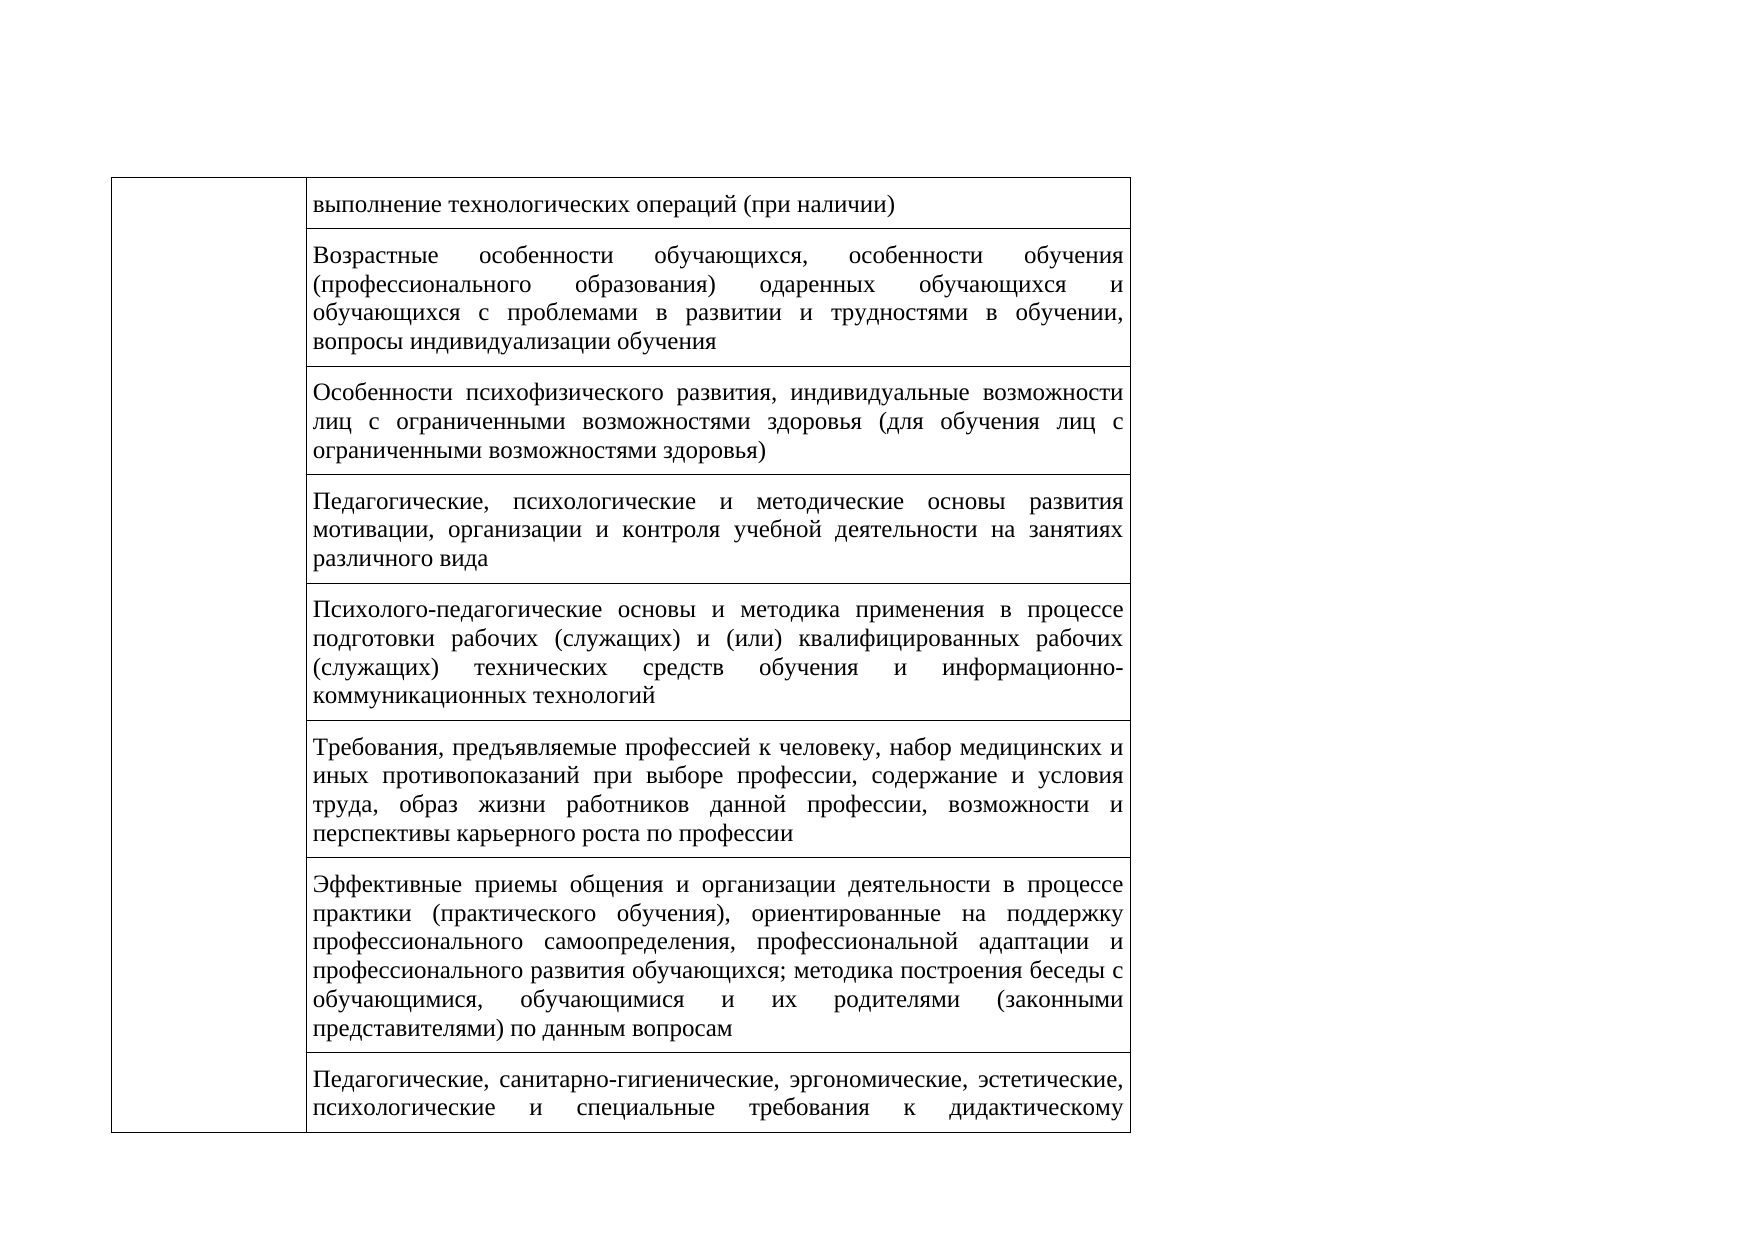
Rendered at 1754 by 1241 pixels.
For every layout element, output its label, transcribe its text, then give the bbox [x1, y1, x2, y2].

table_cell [307, 178, 1130, 228]
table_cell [307, 1053, 1130, 1132]
table_cell Педагогические, психологические и методические основы развития мотивации, организации и контроля учебной деятельности на занятиях различного вида [307, 475, 1130, 583]
table_cell Возрастные особенности обучающихся, особенности обучения (профессионального образования) одаренных обучающихся и обучающихся с проблемами в развитии и трудностями в обучении, вопросы индивидуализации обучения [307, 229, 1130, 366]
table_cell Эффективные приемы общения и организации деятельности в процессе практики (практического обучения), ориентированные на поддержку профессионального самоопределения, профессиональной адаптации и профессионального развития обучающихся; методика построения беседы с обучающимися, обучающимися и их родителями (законными представителями) по данным вопросам [307, 858, 1130, 1052]
table_cell Особенности психофизического развития, индивидуальные возможности лиц с ограниченными возможностями здоровья (для обучения лиц с ограниченными возможностями здоровья) [307, 367, 1130, 474]
table_cell Требования, предъявляемые профессией к человеку, набор медицинских и иных противопоказаний при выборе профессии, содержание и условия труда, образ жизни работников данной профессии, возможности и перспективы карьерного роста по профессии [307, 721, 1130, 857]
table_cell Психолого-педагогические основы и методика применения в процессе подготовки рабочих (служащих) и (или) квалифицированных рабочих (служащих) технических средств обучения и информационно-коммуникационных технологий [307, 584, 1130, 720]
